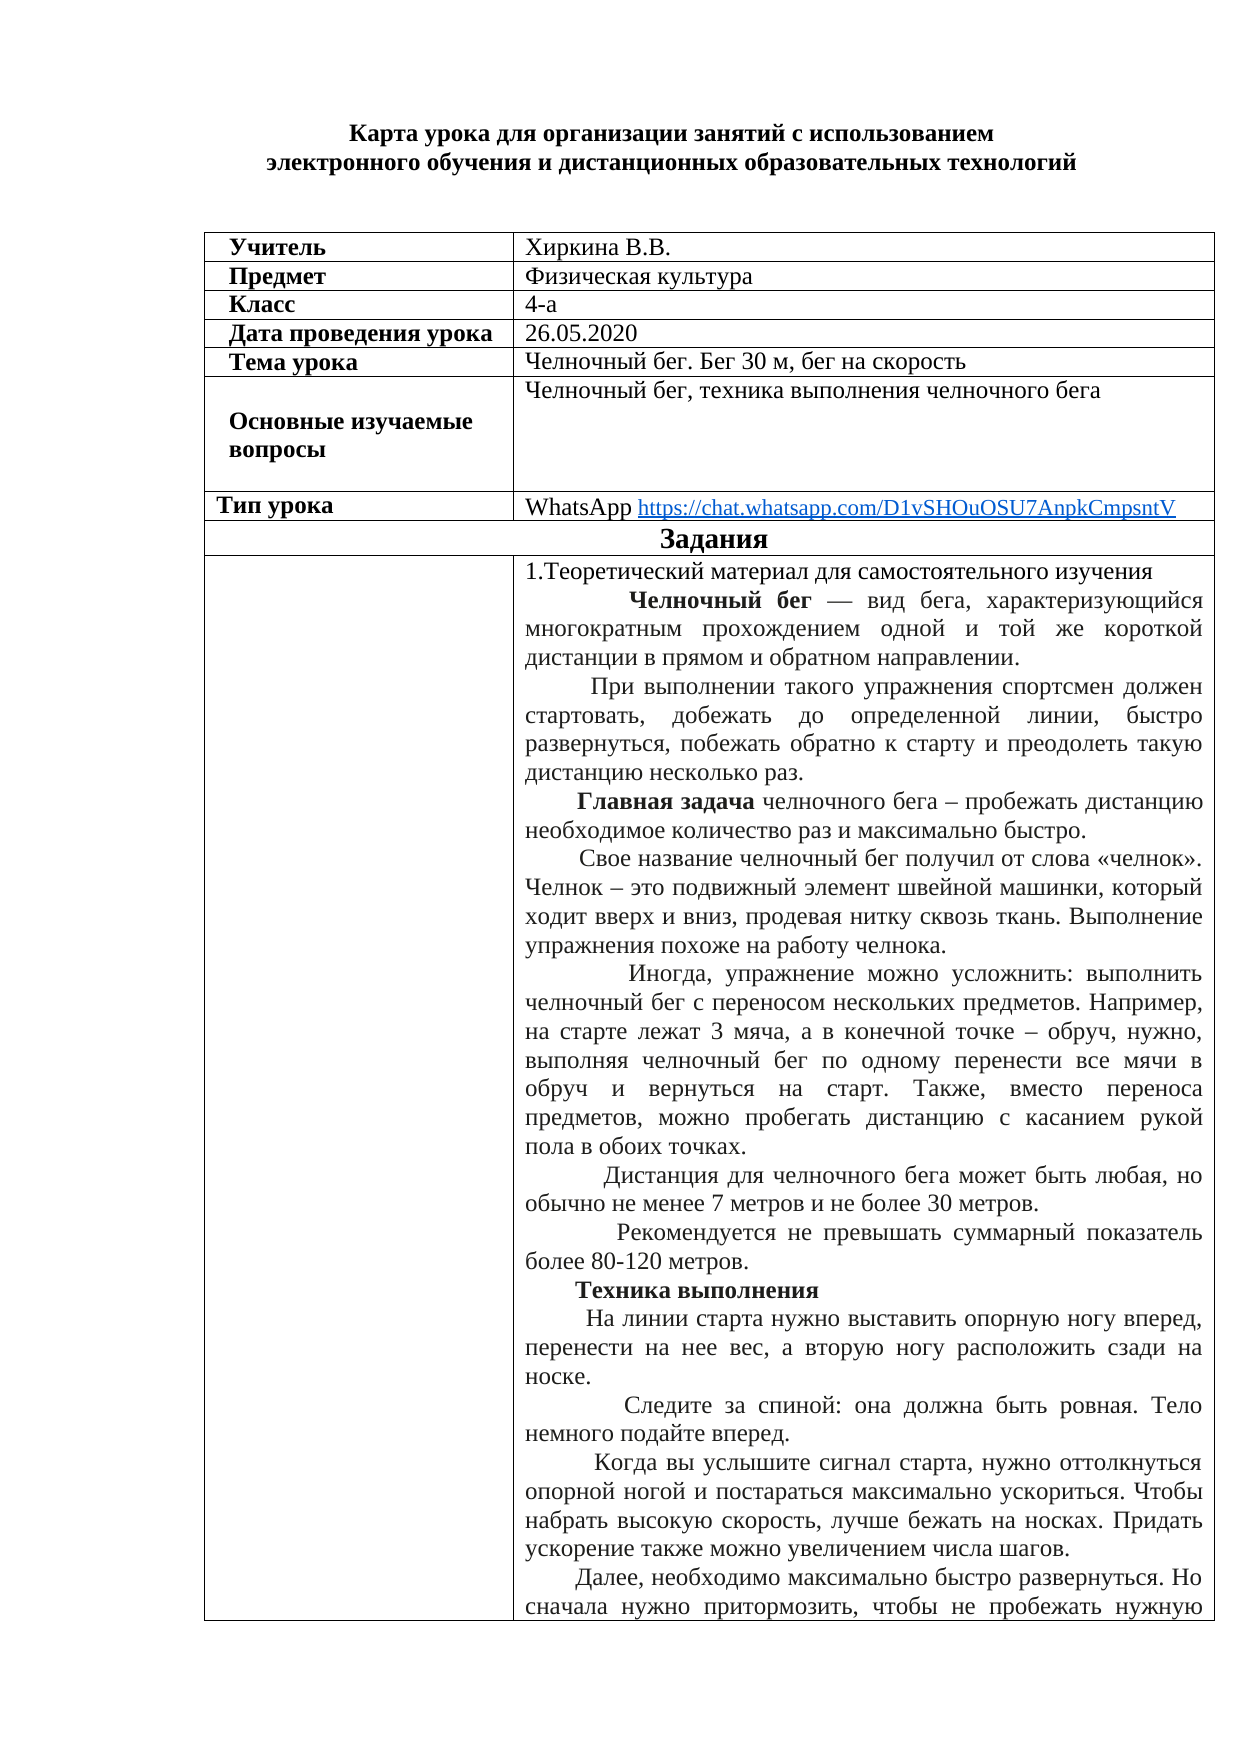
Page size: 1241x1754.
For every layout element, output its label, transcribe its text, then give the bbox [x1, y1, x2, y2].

table_cell WhatsApp https://chat.whatsapp.com/D1vSHOuOSU7AnpkCmpsntV [514, 492, 1214, 520]
table_cell Дата проведения урока [205, 320, 513, 347]
table_cell Предмет [205, 262, 513, 290]
table_cell Задания [205, 521, 1214, 555]
table_cell Основные изучаемые вопросы [205, 377, 513, 491]
text Карта урока для организации занятий с использованием [177, 118, 1166, 147]
table_cell 26.05.2020 [514, 320, 1214, 347]
table_cell Челночный бег. Бег 30 м, бег на скорость [514, 348, 1214, 376]
table_cell Класс [205, 291, 513, 318]
table_cell 4-а [514, 291, 1214, 318]
table_cell Тема урока [205, 348, 513, 376]
table_cell Физическая культура [514, 262, 1214, 290]
table_header Хиркина В.В. [514, 233, 1214, 261]
table_cell [205, 556, 513, 1620]
table_cell Челночный бег, техника выполнения челночного бега [514, 377, 1214, 491]
table_cell Тип урока [205, 492, 513, 520]
table_header Учитель [205, 233, 513, 261]
text электронного обучения и дистанционных образовательных технологий [177, 147, 1166, 176]
